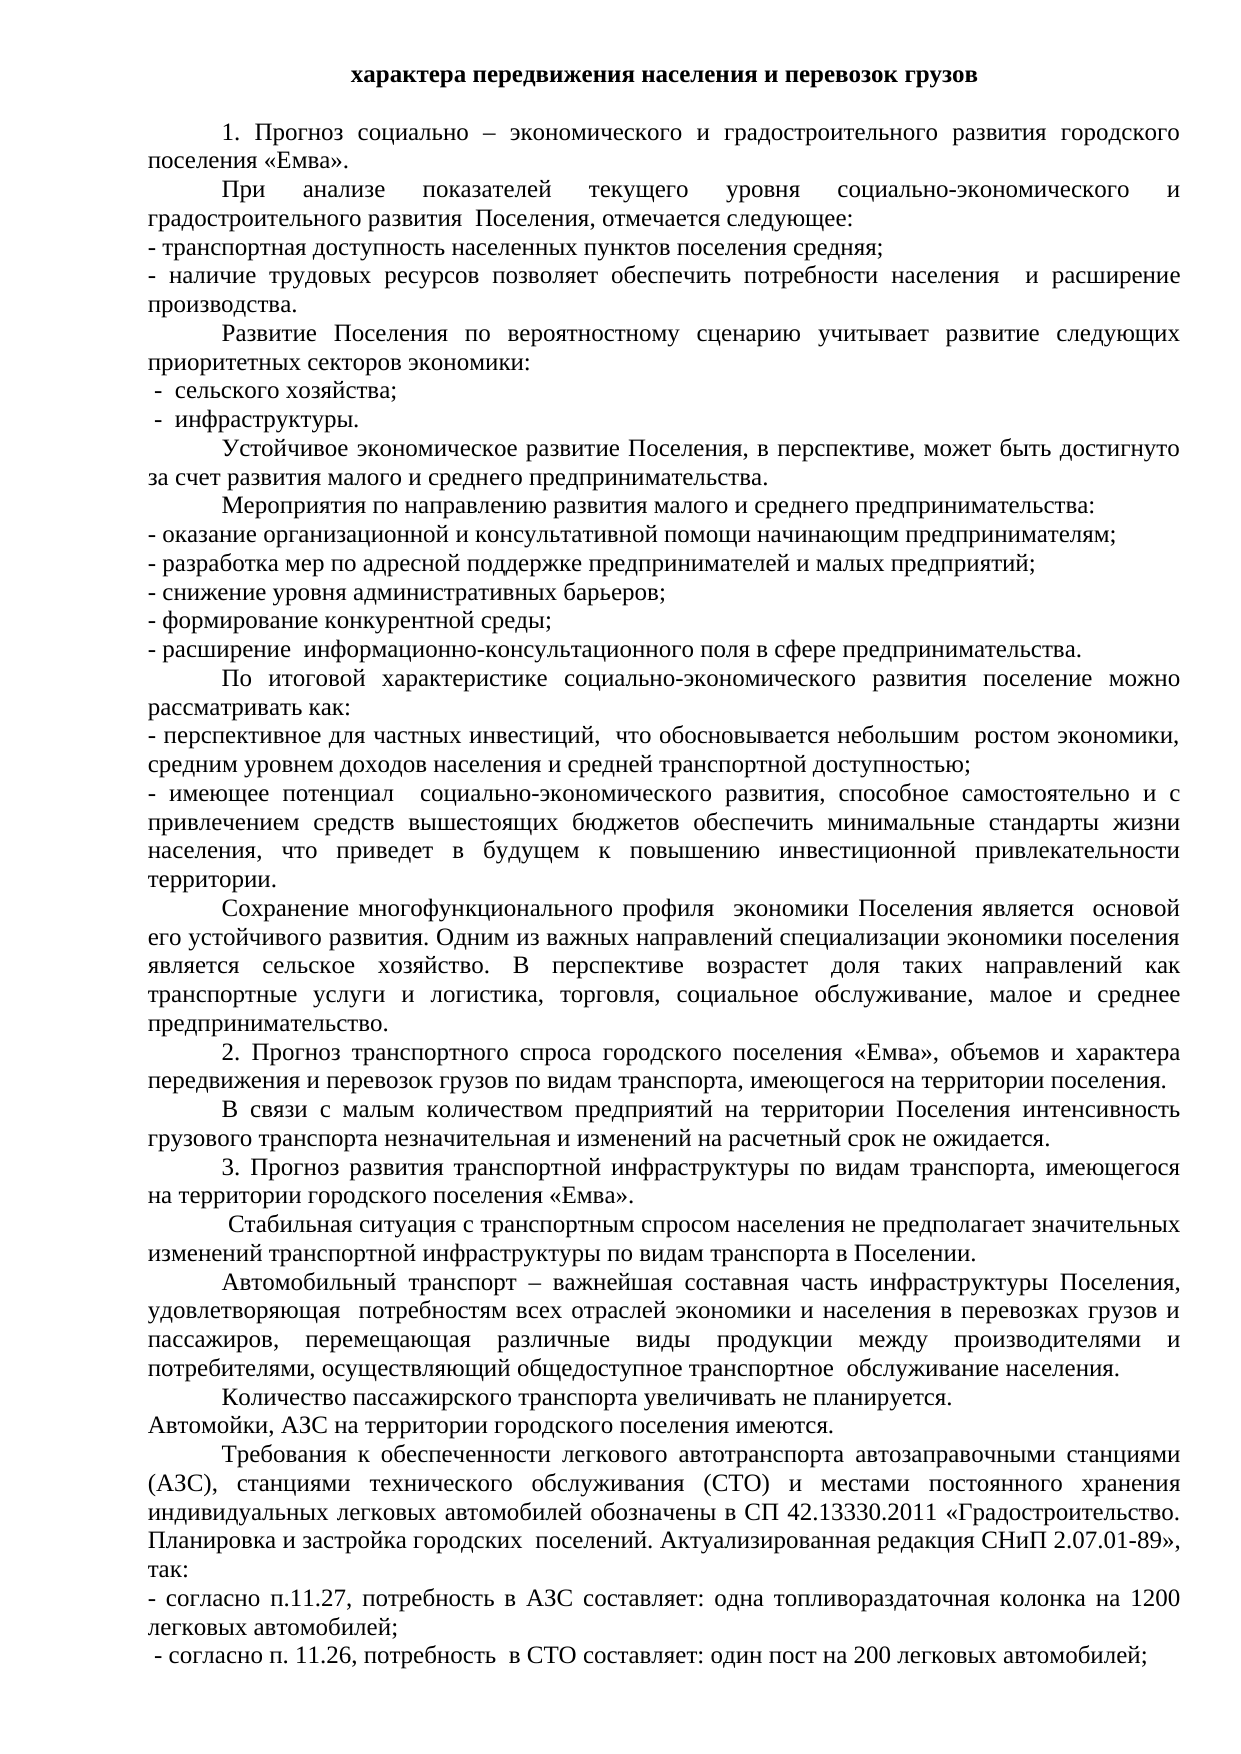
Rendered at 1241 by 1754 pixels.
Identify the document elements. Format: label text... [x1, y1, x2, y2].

text - разработка мер по адресной поддержке предпринимателей и малых предприятий; [148, 548, 1181, 577]
text Сохранение многофункционального профиля экономики Поселения является основой его устойчивого развития. Одним из важных направлений специализации экономики поселения является сельское хозяйство. В перспективе возрастет доля таких направлений как транспортные услуги и логистика, торговля, социальное обслуживание, малое и среднее предпринимательство. [148, 893, 1181, 1037]
text Стабильная ситуация с транспортным спросом населения не предполагает значительных изменений транспортной инфраструктуры по видам транспорта в Поселении. [148, 1209, 1181, 1267]
text Развитие Поселения по вероятностному сценарию учитывает развитие следующих приоритетных секторов экономики: [148, 318, 1181, 375]
text В связи с малым количеством предприятий на территории Поселения интенсивность грузового транспорта незначительная и изменений на расчетный срок не ожидается. [148, 1094, 1181, 1152]
text - сельского хозяйства; [148, 375, 1181, 404]
text - перспективное для частных инвестиций, что обосновывается небольшим ростом экономики, средним уровнем доходов населения и средней транспортной доступностью; [148, 720, 1181, 778]
text 1. Прогноз социально – экономического и градостроительного развития городского поселения «Емва». [148, 117, 1181, 174]
text Мероприятия по направлению развития малого и среднего предпринимательства: [148, 490, 1181, 519]
text - снижение уровня административных барьеров; [148, 577, 1181, 605]
text Требования к обеспеченности легкового автотранспорта автозаправочными станциями (АЗС), станциями технического обслуживания (СТО) и местами постоянного хранения индивидуальных легковых автомобилей обозначены в СП 42.13330.2011 «Градостроительство. Планировка и застройка городских поселений. Актуализированная редакция СНиП 2.07.01-89», так: [148, 1439, 1181, 1583]
text - транспортная доступность населенных пунктов поселения средняя; [148, 232, 1181, 260]
text При анализе показателей текущего уровня социально-экономического и градостроительного развития Поселения, отмечается следующее: [148, 174, 1181, 232]
text Количество пассажирского транспорта увеличивать не планируется. [148, 1382, 1181, 1410]
text - формирование конкурентной среды; [148, 605, 1181, 634]
text 2. Прогноз транспортного спроса городского поселения «Емва», объемов и характера передвижения и перевозок грузов по видам транспорта, имеющегося на территории поселения. [148, 1037, 1181, 1094]
text По итоговой характеристике социально-экономического развития поселение можно рассматривать как: [148, 663, 1181, 720]
text - инфраструктуры. [148, 404, 1181, 433]
text - оказание организационной и консультативной помощи начинающим предпринимателям; [148, 519, 1181, 548]
text - расширение информационно-консультационного поля в сфере предпринимательства. [148, 634, 1181, 663]
text - имеющее потенциал социально-экономического развития, способное самостоятельно и с привлечением средств вышестоящих бюджетов обеспечить минимальные стандарты жизни населения, что приведет в будущем к повышению инвестиционной привлекательности территории. [148, 778, 1181, 893]
text - наличие трудовых ресурсов позволяет обеспечить потребности населения и расширение производства. [148, 260, 1181, 318]
text Автомойки, АЗС на территории городского поселения имеются. [148, 1410, 1181, 1439]
text Автомобильный транспорт – важнейшая составная часть инфраструктуры Поселения, удовлетворяющая потребностям всех отраслей экономики и населения в перевозках грузов и пассажиров, перемещающая различные виды продукции между производителями и потребителями, осуществляющий общедоступное транспортное обслуживание населения. [148, 1267, 1181, 1382]
text - согласно п.11.27, потребность в АЗС составляет: одна топливораздаточная колонка на 1200 легковых автомобилей; [148, 1583, 1181, 1640]
text - согласно п. 11.26, потребность в СТО составляет: один пост на 200 легковых автомобилей; [148, 1640, 1181, 1669]
text характера передвижения населения и перевозок грузов [148, 59, 1181, 88]
text Устойчивое экономическое развитие Поселения, в перспективе, может быть достигнуто за счет развития малого и среднего предпринимательства. [148, 433, 1181, 490]
text 3. Прогноз развития транспортной инфраструктуры по видам транспорта, имеющегося на территории городского поселения «Емва». [148, 1152, 1181, 1209]
